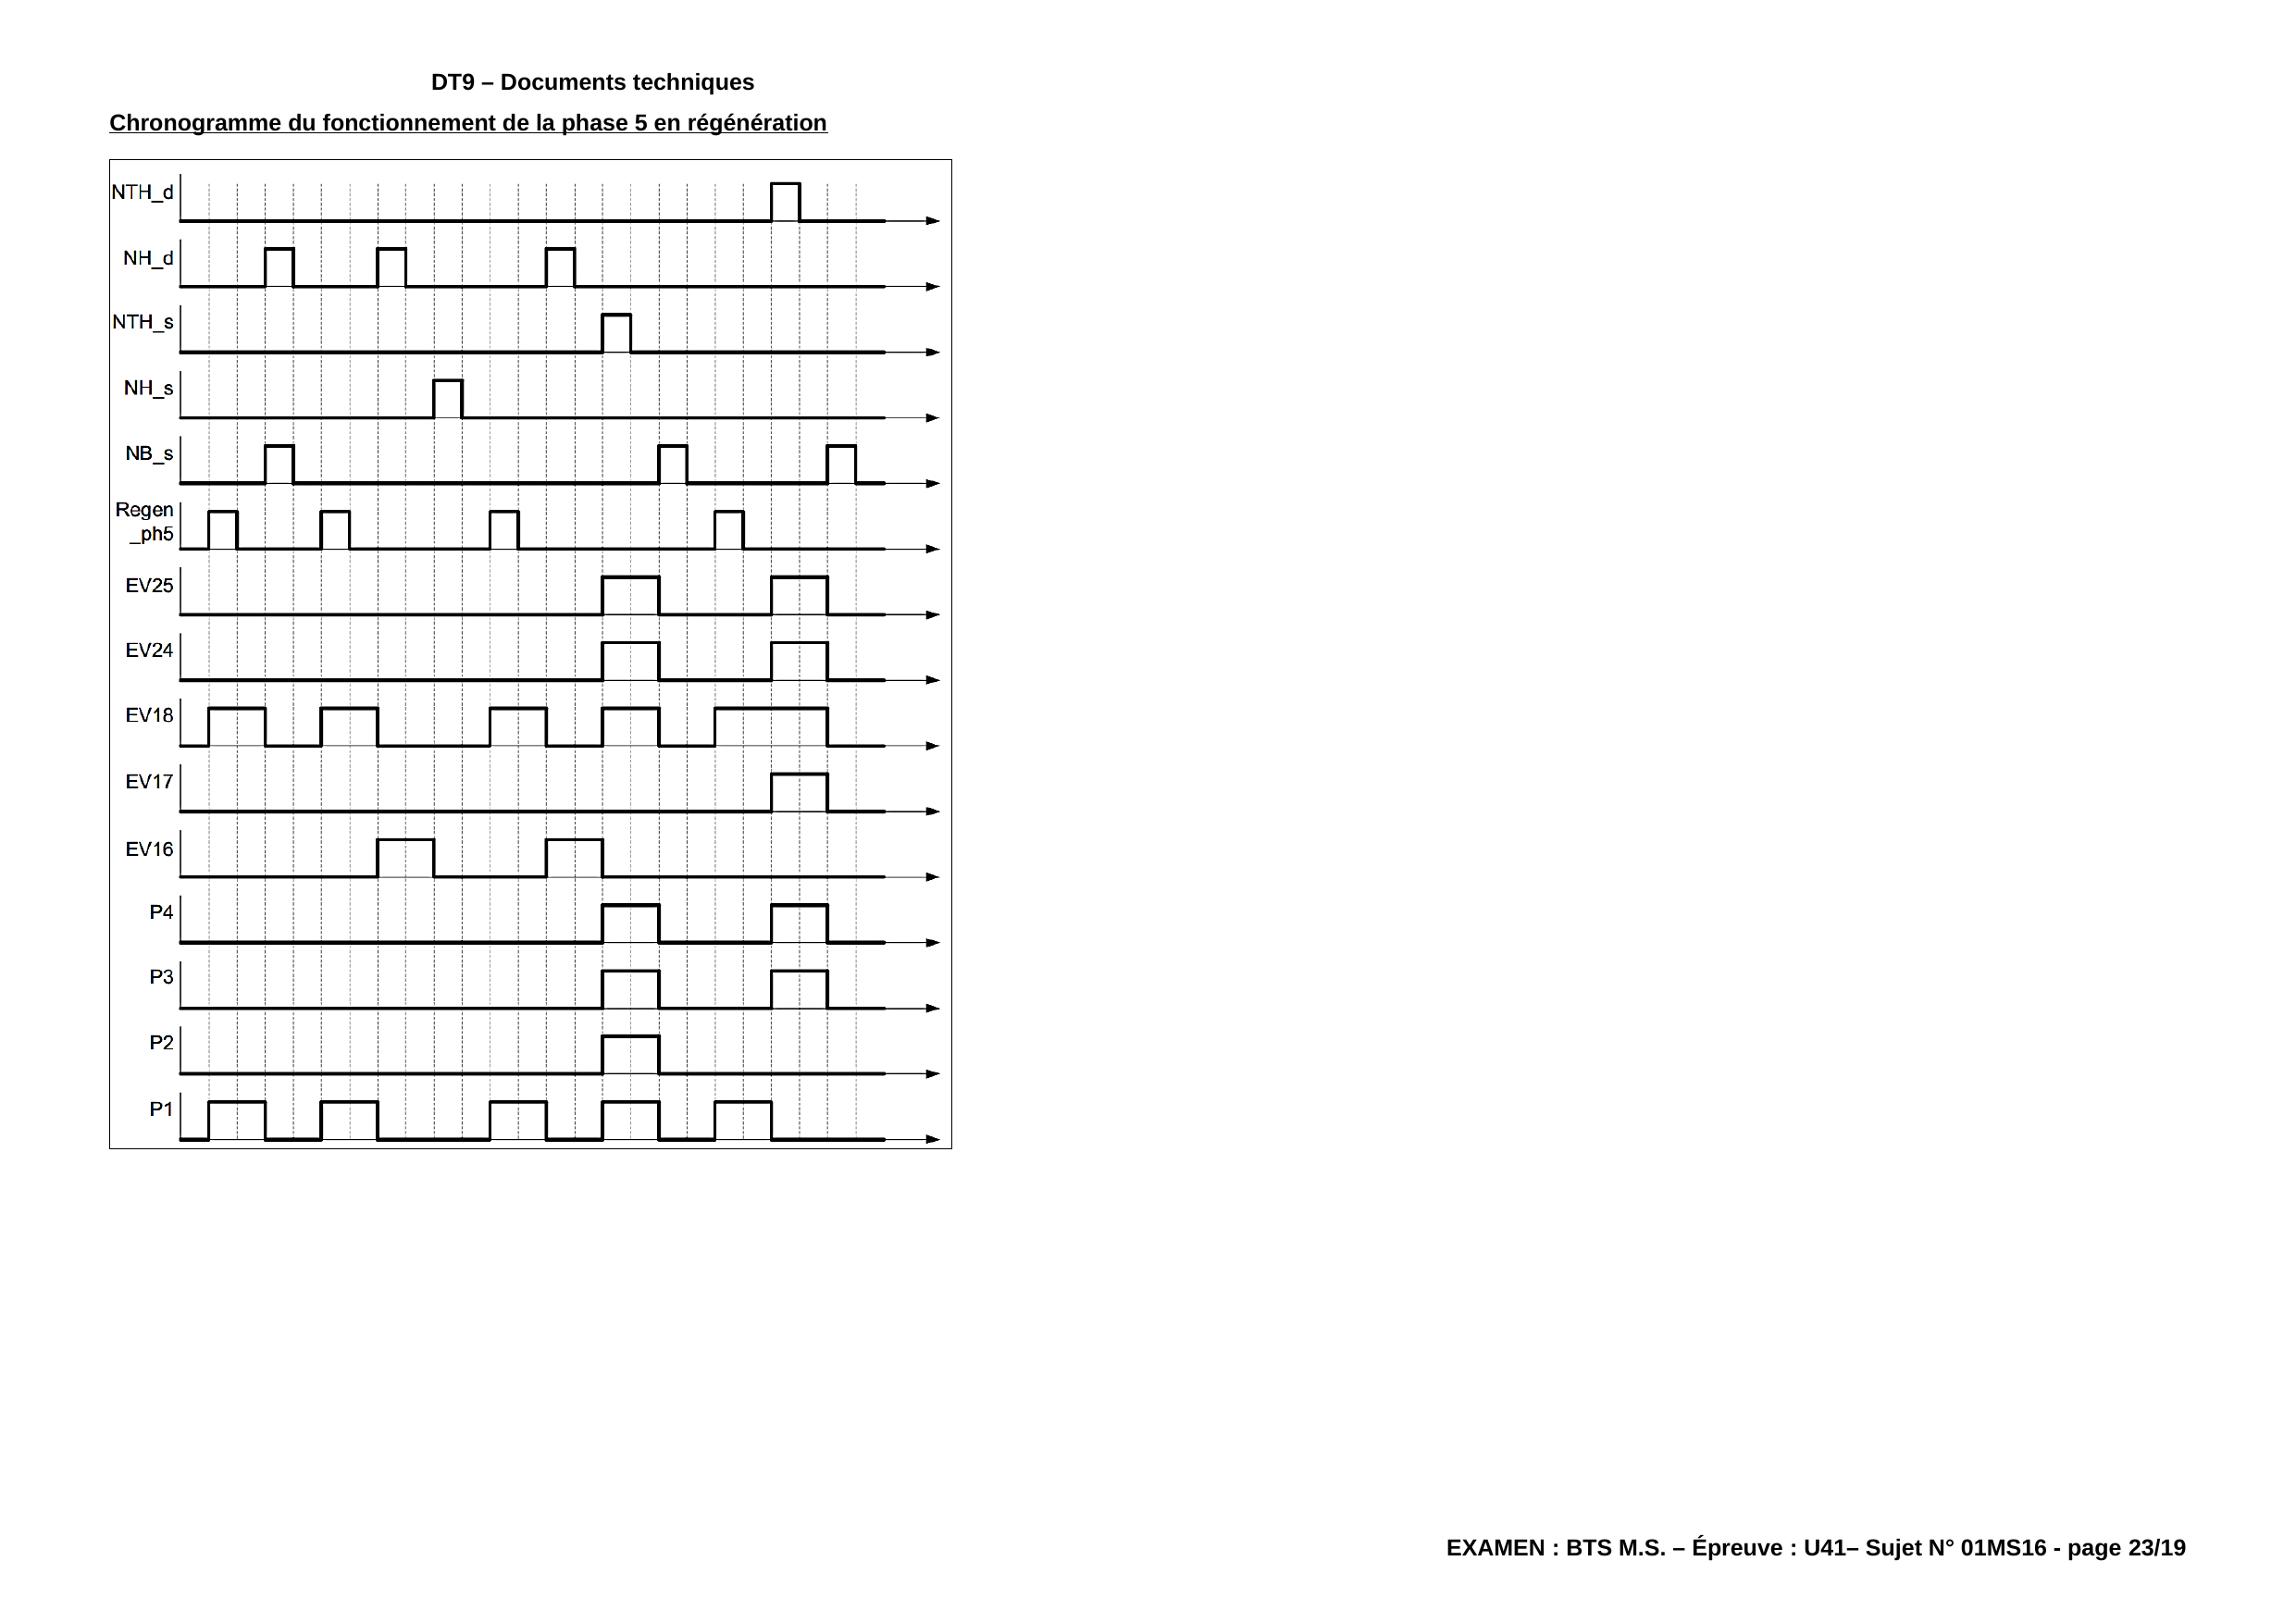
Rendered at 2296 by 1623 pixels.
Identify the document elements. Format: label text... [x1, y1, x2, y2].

text Chronogramme du fonctionnement de la phase 5 en régénération [109, 109, 1093, 136]
picture [110, 160, 951, 1148]
